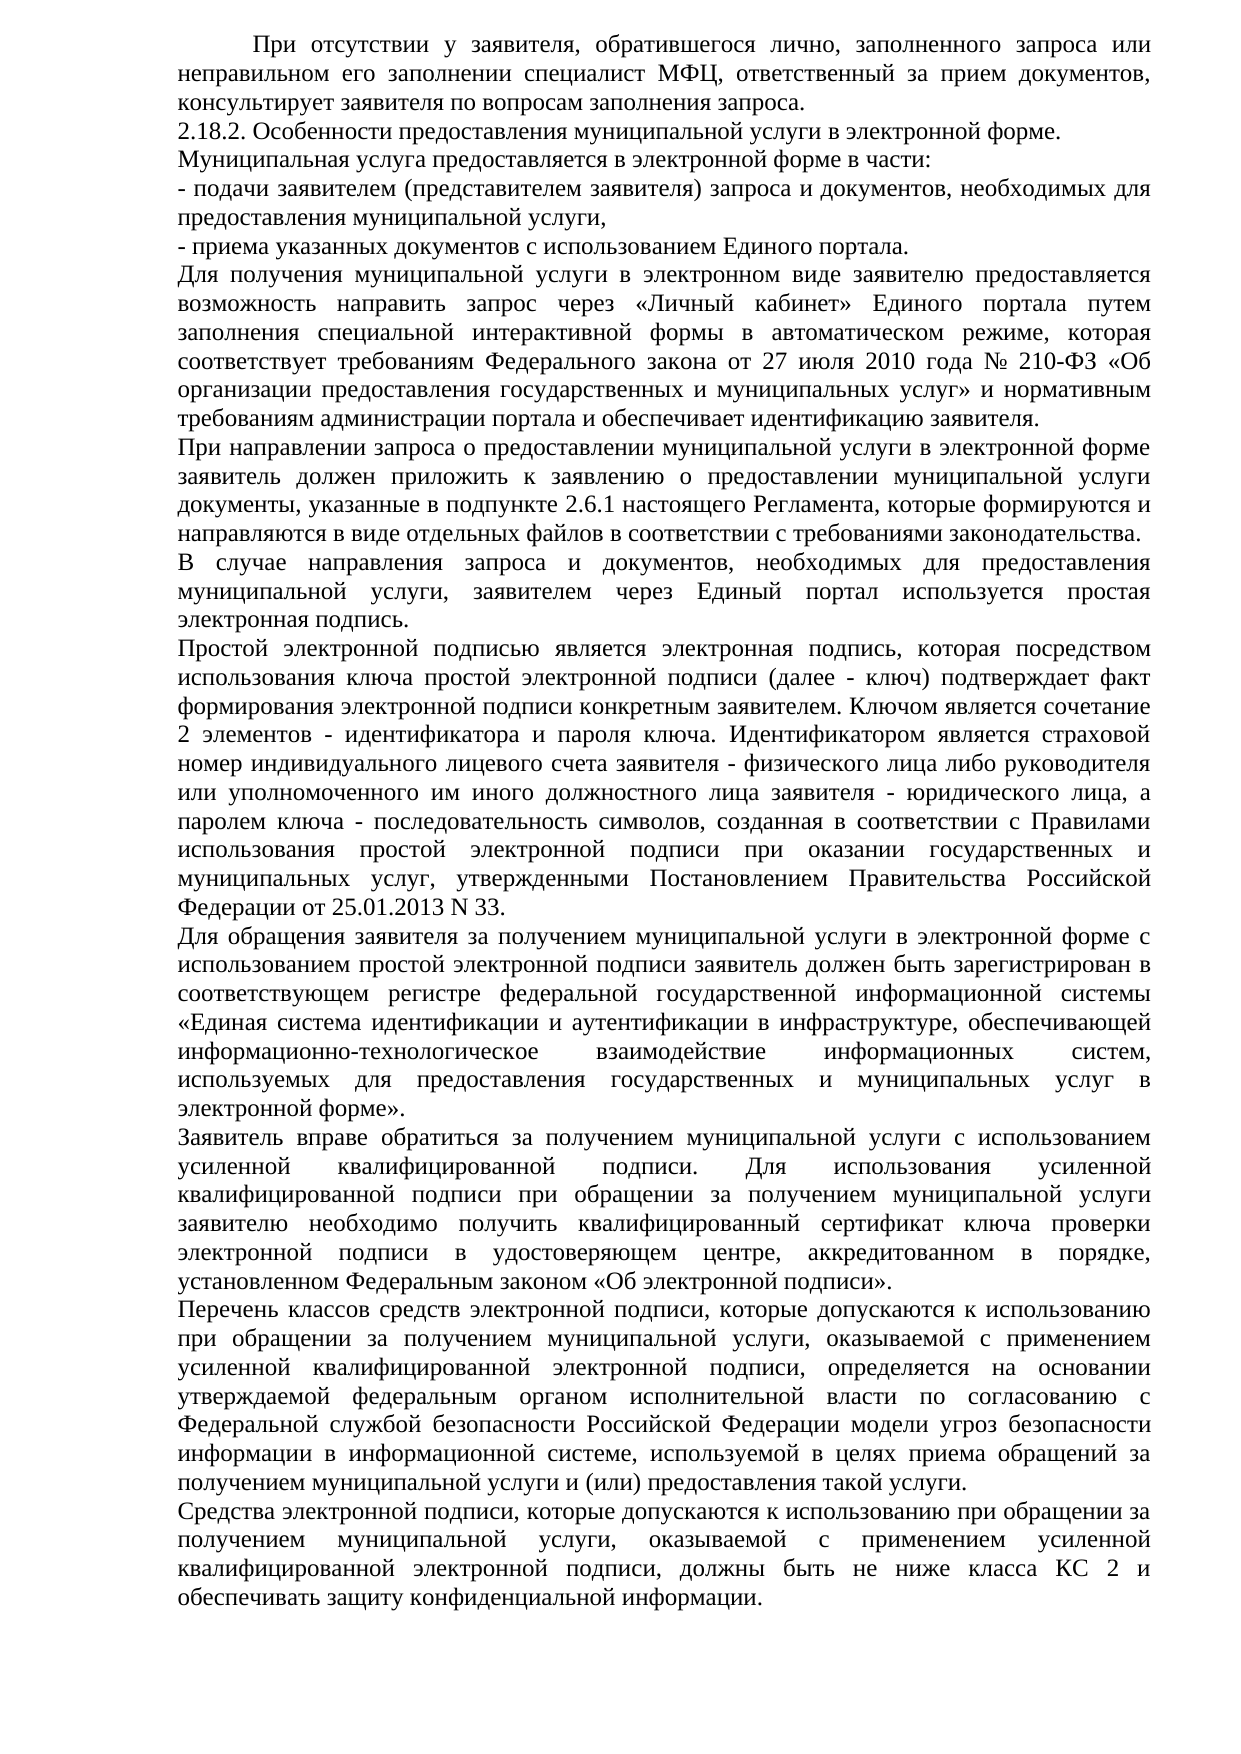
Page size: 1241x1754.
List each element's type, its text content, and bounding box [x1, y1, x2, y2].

text - приема указанных документов с использованием Единого портала. [177, 231, 1152, 259]
text При отсутствии у заявителя, обратившегося лично, заполненного запроса или неправильном его заполнении специалист МФЦ, ответственный за прием документов, консультирует заявителя по вопросам заполнения запроса. [177, 29, 1152, 116]
text При направлении запроса о предоставлении муниципальной услуги в электронной форме заявитель должен приложить к заявлению о предоставлении муниципальной услуги документы, указанные в подпункте 2.6.1 настоящего Регламента, которые формируются и направляются в виде отдельных файлов в соответствии с требованиями законодательства. [177, 432, 1152, 547]
text Для получения муниципальной услуги в электронном виде заявителю предоставляется возможность направить запрос через «Личный кабинет» Единого портала путем заполнения специальной интерактивной формы в автоматическом режиме, которая соответствует требованиям Федерального закона от 27 июля 2010 года № 210-ФЗ «Об организации предоставления государственных и муниципальных услуг» и нормативным требованиям администрации портала и обеспечивает идентификацию заявителя. [177, 259, 1152, 432]
text В случае направления запроса и документов, необходимых для предоставления муниципальной услуги, заявителем через Единый портал используется простая электронная подпись. [177, 547, 1152, 633]
text 2.18.2. Особенности предоставления муниципальной услуги в электронной форме. [177, 116, 1152, 144]
text Муниципальная услуга предоставляется в электронной форме в части: [177, 144, 1152, 173]
text Для обращения заявителя за получением муниципальной услуги в электронной форме с использованием простой электронной подписи заявитель должен быть зарегистрирован в соответствующем регистре федеральной государственной информационной системы «Единая система идентификации и аутентификации в инфраструктуре, обеспечивающей информационно-технологическое взаимодействие информационных систем, используемых для предоставления государственных и муниципальных услуг в электронной форме». [177, 921, 1152, 1122]
text Средства электронной подписи, которые допускаются к использованию при обращении за получением муниципальной услуги, оказываемой с применением усиленной квалифицированной электронной подписи, должны быть не ниже класса КС 2 и обеспечивать защиту конфиденциальной информации. [177, 1496, 1152, 1611]
text Перечень классов средств электронной подписи, которые допускаются к использованию при обращении за получением муниципальной услуги, оказываемой с применением усиленной квалифицированной электронной подписи, определяется на основании утверждаемой федеральным органом исполнительной власти по согласованию с Федеральной службой безопасности Российской Федерации модели угроз безопасности информации в информационной системе, используемой в целях приема обращений за получением муниципальной услуги и (или) предоставления такой услуги. [177, 1294, 1152, 1496]
text Заявитель вправе обратиться за получением муниципальной услуги с использованием усиленной квалифицированной подписи. Для использования усиленной квалифицированной подписи при обращении за получением муниципальной услуги заявителю необходимо получить квалифицированный сертификат ключа проверки электронной подписи в удостоверяющем центре, аккредитованном в порядке, установленном Федеральным законом «Об электронной подписи». [177, 1122, 1152, 1294]
text Простой электронной подписью является электронная подпись, которая посредством использования ключа простой электронной подписи (далее - ключ) подтверждает факт формирования электронной подписи конкретным заявителем. Ключом является сочетание 2 элементов - идентификатора и пароля ключа. Идентификатором является страховой номер индивидуального лицевого счета заявителя - физического лица либо руководителя или уполномоченного им иного должностного лица заявителя - юридического лица, а паролем ключа - последовательность символов, созданная в соответствии с Правилами использования простой электронной подписи при оказании государственных и муниципальных услуг, утвержденными Постановлением Правительства Российской Федерации от 25.01.2013 N 33. [177, 633, 1152, 921]
text - подачи заявителем (представителем заявителя) запроса и документов, необходимых для предоставления муниципальной услуги, [177, 173, 1152, 231]
